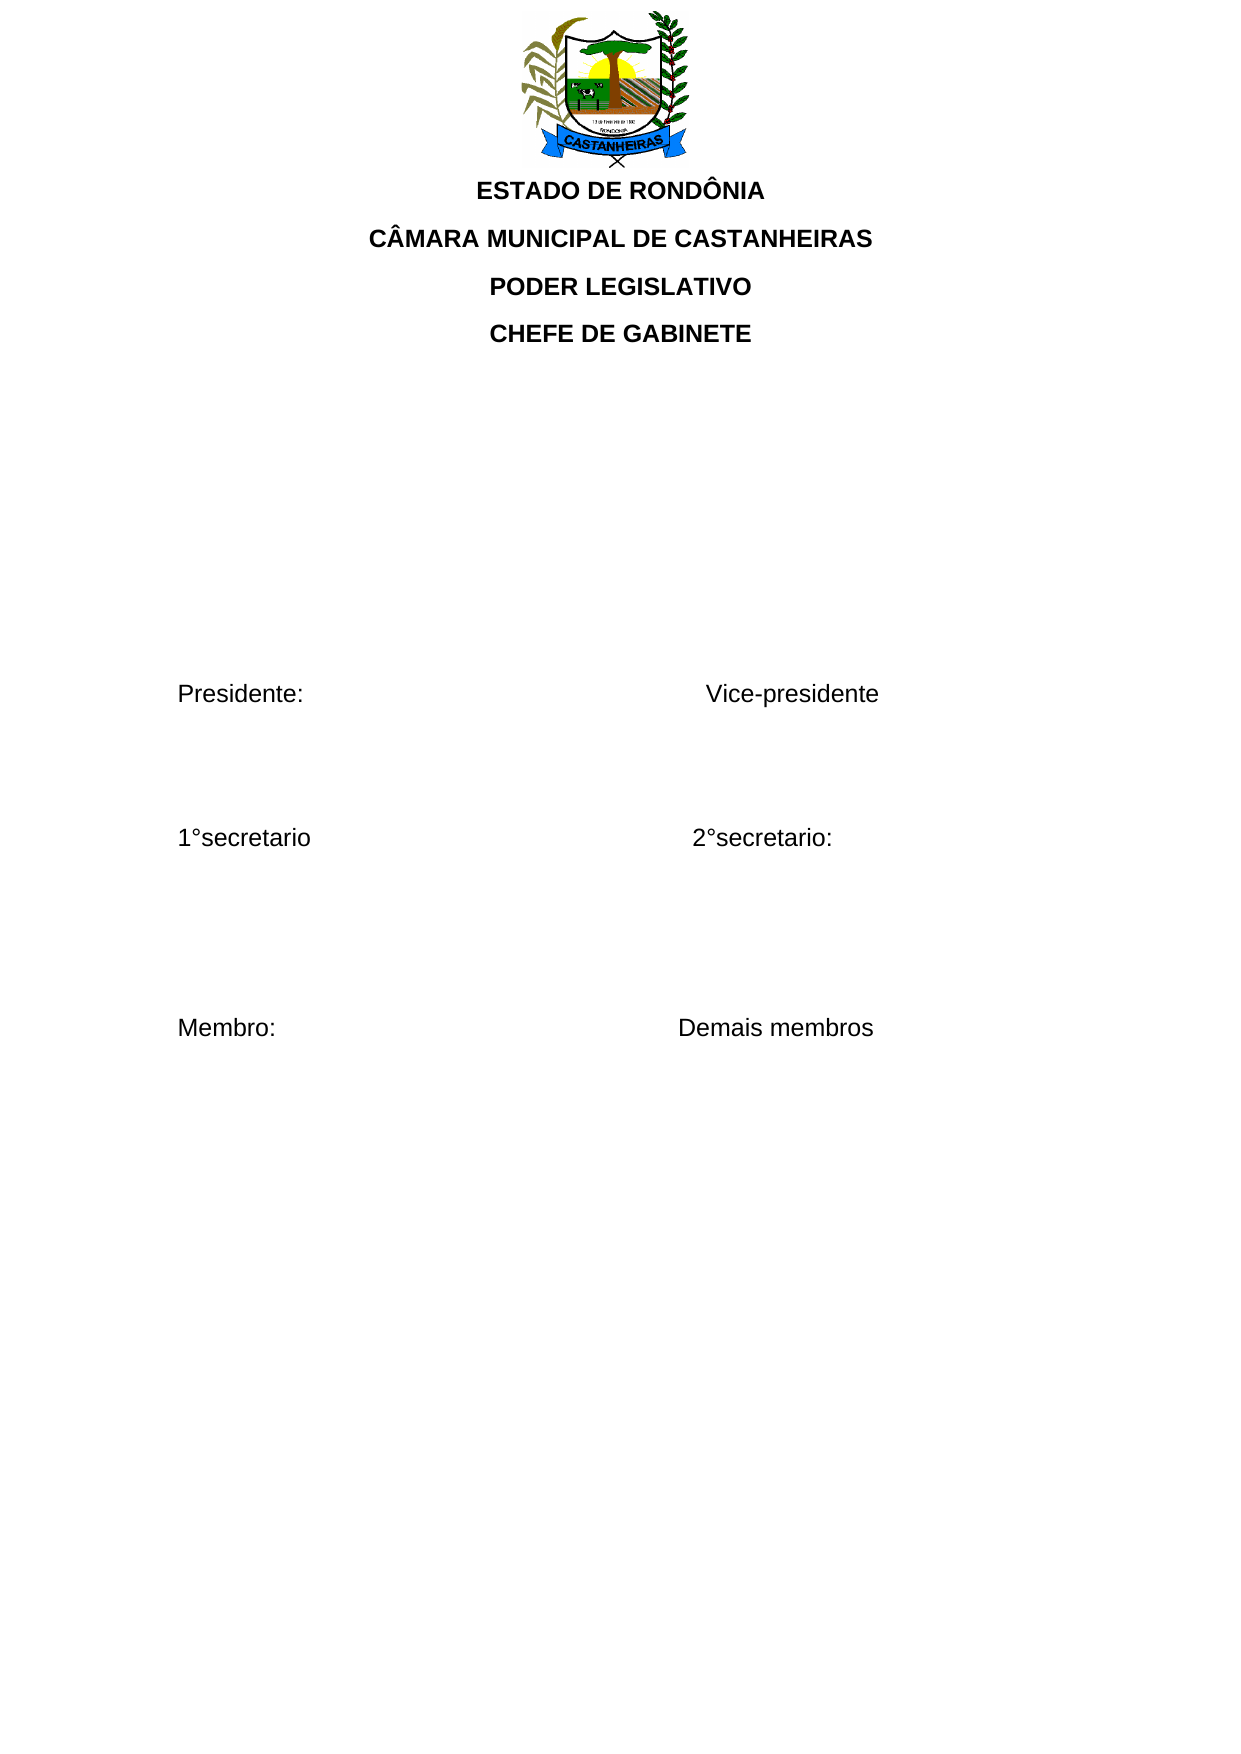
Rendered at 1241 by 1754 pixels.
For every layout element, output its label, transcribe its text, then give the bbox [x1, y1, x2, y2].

text Presidente: Vice-presidente [177, 679, 1063, 708]
text Membro: Demais membros [177, 1013, 1063, 1041]
text 1°secretario 2°secretario: [177, 823, 1063, 851]
picture [521, 11, 690, 168]
